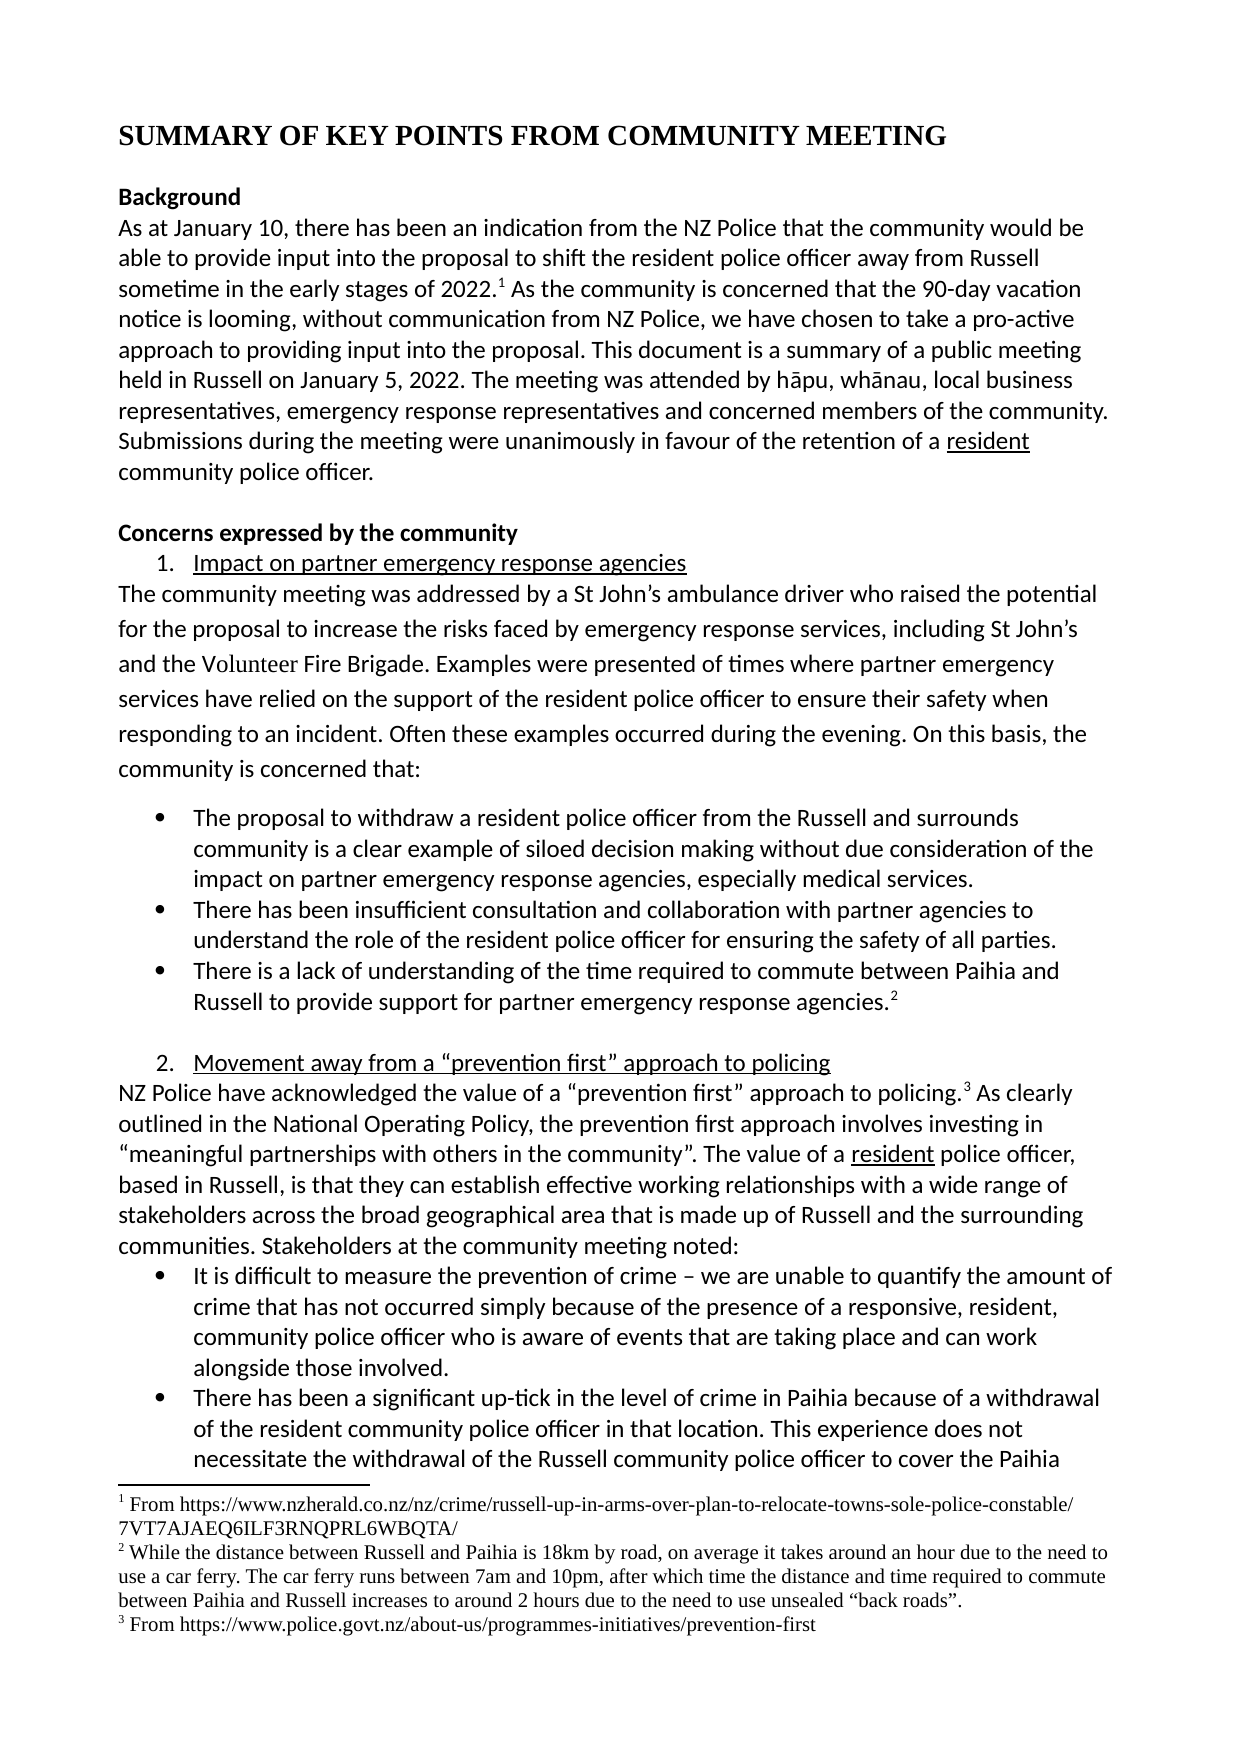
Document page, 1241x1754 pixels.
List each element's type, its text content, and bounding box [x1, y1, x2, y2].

list The community meeting was addressed by a St John’s ambulance driver who raised the potential for the proposal to increase the risks faced by emergency response services, including St John’s and the Volunteer Fire Brigade. Examples were presented of times where partner emergency services have relied on the support of the resident police officer to ensure their safety when responding to an incident. Often these examples occurred during the evening. On this basis, the community is concerned that: [118, 578, 1122, 783]
list Impact on partner emergency response agencies [156, 547, 1122, 578]
list There has been insufficient consultation and collaboration with partner agencies to understand the role of the resident police officer for ensuring the safety of all parties. [156, 894, 1122, 955]
list Movement away from a “prevention first” approach to policing [156, 1047, 1122, 1077]
list There is a lack of understanding of the time required to commute between Paihia and Russell to provide support for partner emergency response agencies. [156, 955, 1122, 1016]
list The proposal to withdraw a resident police officer from the Russell and surrounds community is a clear example of siloed decision making without due consideration of the impact on partner emergency response agencies, especially medical services. [156, 802, 1122, 894]
text Background [118, 181, 1122, 212]
list NZ Police have acknowledged the value of a “prevention first” approach to policing. As clearly outlined in the National Operating Policy, the prevention first approach involves investing in “meaningful partnerships with others in the community”. The value of a resident police officer, based in Russell, is that they can establish effective working relationships with a wide range of stakeholders across the broad geographical area that is made up of Russell and the surrounding communities. Stakeholders at the community meeting noted: [118, 1077, 1122, 1260]
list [156, 1382, 1122, 1474]
list Concerns expressed by the community [118, 517, 1122, 547]
text As at January 10, there has been an indication from the NZ Police that the community would be able to provide input into the proposal to shift the resident police officer away from Russell sometime in the early stages of 2022. As the community is concerned that the 90-day vacation notice is looming, without communication from NZ Police, we have chosen to take a pro-active approach to providing input into the proposal. This document is a summary of a public meeting held in Russell on January 5, 2022. The meeting was attended by hāpu, whānau, local business representatives, emergency response representatives and concerned members of the community. Submissions during the meeting were unanimously in favour of the retention of a resident community police officer. [118, 212, 1122, 486]
list It is difficult to measure the prevention of crime – we are unable to quantify the amount of crime that has not occurred simply because of the presence of a responsive, resident, community police officer who is aware of events that are taking place and can work alongside those involved. [156, 1260, 1122, 1382]
